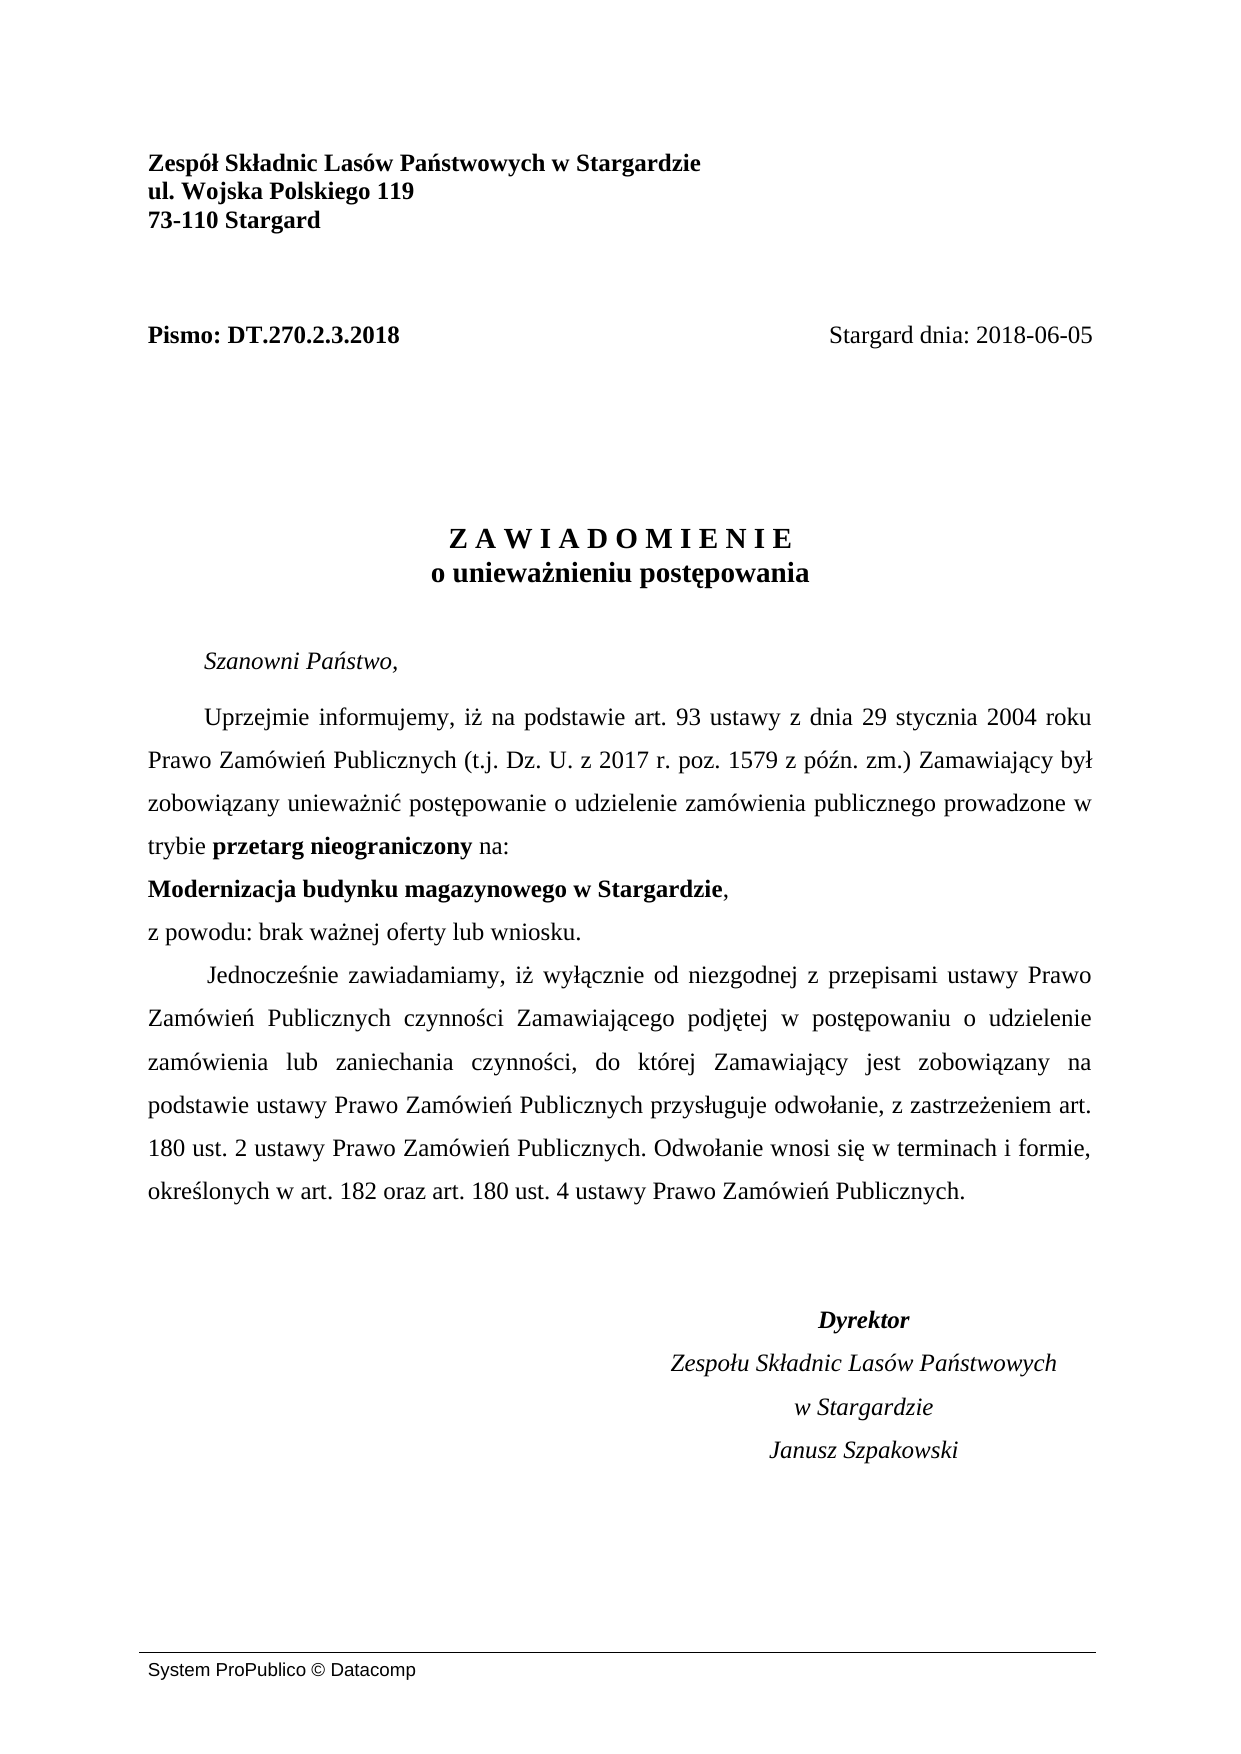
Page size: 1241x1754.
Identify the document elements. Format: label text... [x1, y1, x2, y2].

text Pismo: DT.270.2.3.2018 Stargard dnia: 2018-06-05 [148, 320, 1092, 349]
text ul. Wojska Polskiego 119 [148, 176, 1092, 205]
text w Stargardzie [635, 1392, 1092, 1420]
text Uprzejmie informujemy, iż na podstawie art. 93 ustawy z dnia 29 stycznia 2004 roku Prawo Zamówień Publicznych (t.j. Dz. U. z 2017 r. poz. 1579 z późn. zm.) Zamawiający był zobowiązany unieważnić postępowanie o udzielenie zamówienia publicznego prowadzone w trybie przetarg nieograniczony na: [148, 702, 1092, 860]
text Zespół Składnic Lasów Państwowych w Stargardzie [148, 148, 1092, 176]
text Z A W I A D O M I E N I E [148, 521, 1092, 555]
text Janusz Szpakowski [635, 1435, 1092, 1463]
subtitle Jednocześnie zawiadamiamy, iż wyłącznie od niezgodnej z przepisami ustawy Prawo Zamówień Publicznych czynności Zamawiającego podjętej w postępowaniu o udzielenie zamówienia lub zaniechania czynności, do której Zamawiający jest zobowiązany na podstawie ustawy Prawo Zamówień Publicznych przysługuje odwołanie, z zastrzeżeniem art. 180 ust. 2 ustawy Prawo Zamówień Publicznych. Odwołanie wnosi się w terminach i formie, określonych w art. 182 oraz art. 180 ust. 4 ustawy Prawo Zamówień Publicznych. [148, 960, 1092, 1205]
text Modernizacja budynku magazynowego w Stargardzie, [148, 874, 1092, 903]
text z powodu: brak ważnej oferty lub wniosku. [148, 917, 1092, 946]
text o unieważnieniu postępowania [148, 555, 1092, 588]
text Szanowni Państwo, [148, 646, 1092, 675]
text 73-110 Stargard [148, 205, 1092, 234]
text Dyrektor [635, 1305, 1092, 1334]
text Zespołu Składnic Lasów Państwowych [635, 1348, 1092, 1377]
